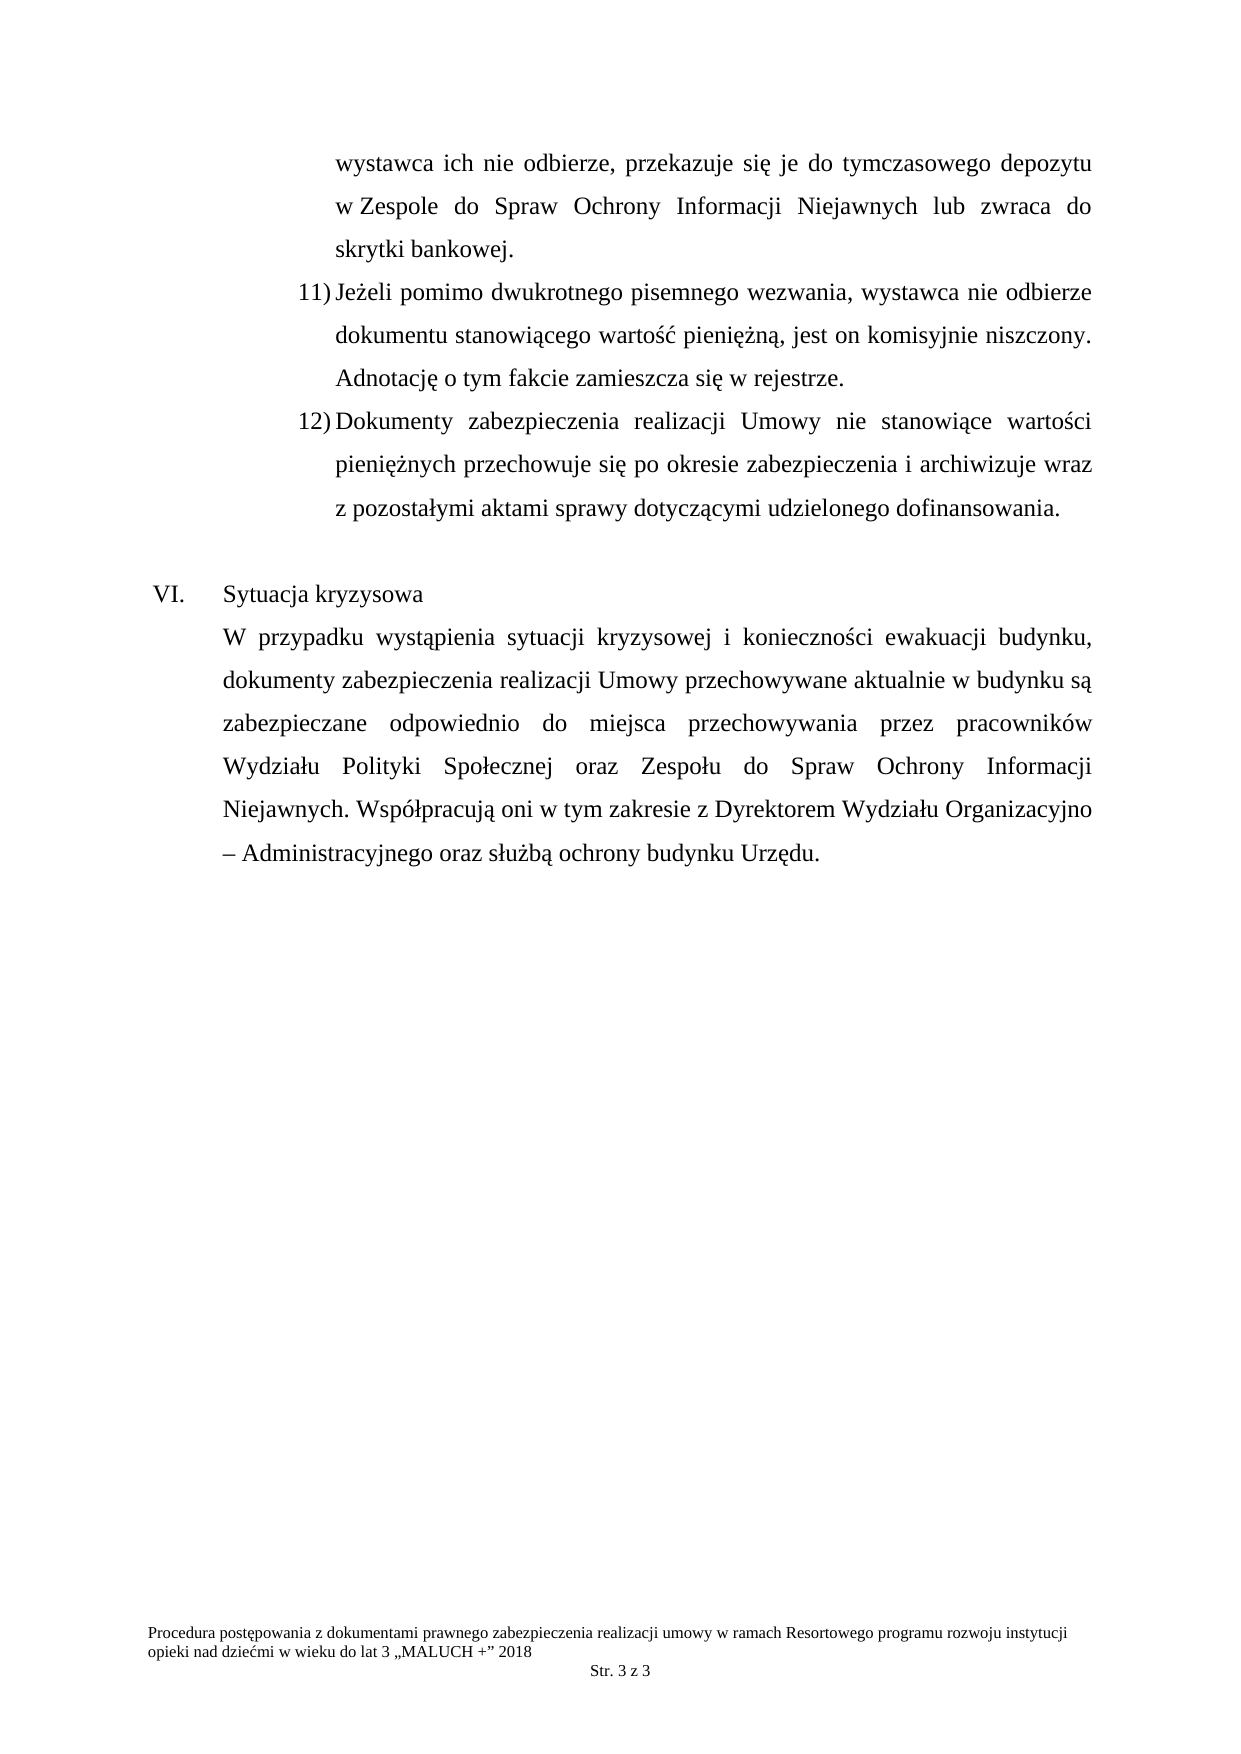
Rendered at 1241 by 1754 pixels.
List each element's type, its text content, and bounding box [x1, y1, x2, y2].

list Jeżeli pomimo dwukrotnego pisemnego wezwania, wystawca nie odbierze dokumentu stanowiącego wartość pieniężną, jest on komisyjnie niszczony. Adnotację o tym fakcie zamieszcza się w rejestrze. [298, 277, 1093, 392]
list Sytuacja kryzysowa [185, 579, 1093, 608]
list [298, 148, 1093, 263]
list W przypadku wystąpienia sytuacji kryzysowej i konieczności ewakuacji budynku, dokumenty zabezpieczenia realizacji Umowy przechowywane aktualnie w budynku są zabezpieczane odpowiednio do miejsca przechowywania przez pracowników Wydziału Polityki Społecznej oraz Zespołu do Spraw Ochrony Informacji Niejawnych. Współpracują oni w tym zakresie z Dyrektorem Wydziału Organizacyjno – Administracyjnego oraz służbą ochrony budynku Urzędu. [223, 622, 1093, 866]
list Dokumenty zabezpieczenia realizacji Umowy nie stanowiące wartości pieniężnych przechowuje się po okresie zabezpieczenia i archiwizuje wraz z pozostałymi aktami sprawy dotyczącymi udzielonego dofinansowania. [298, 406, 1093, 521]
